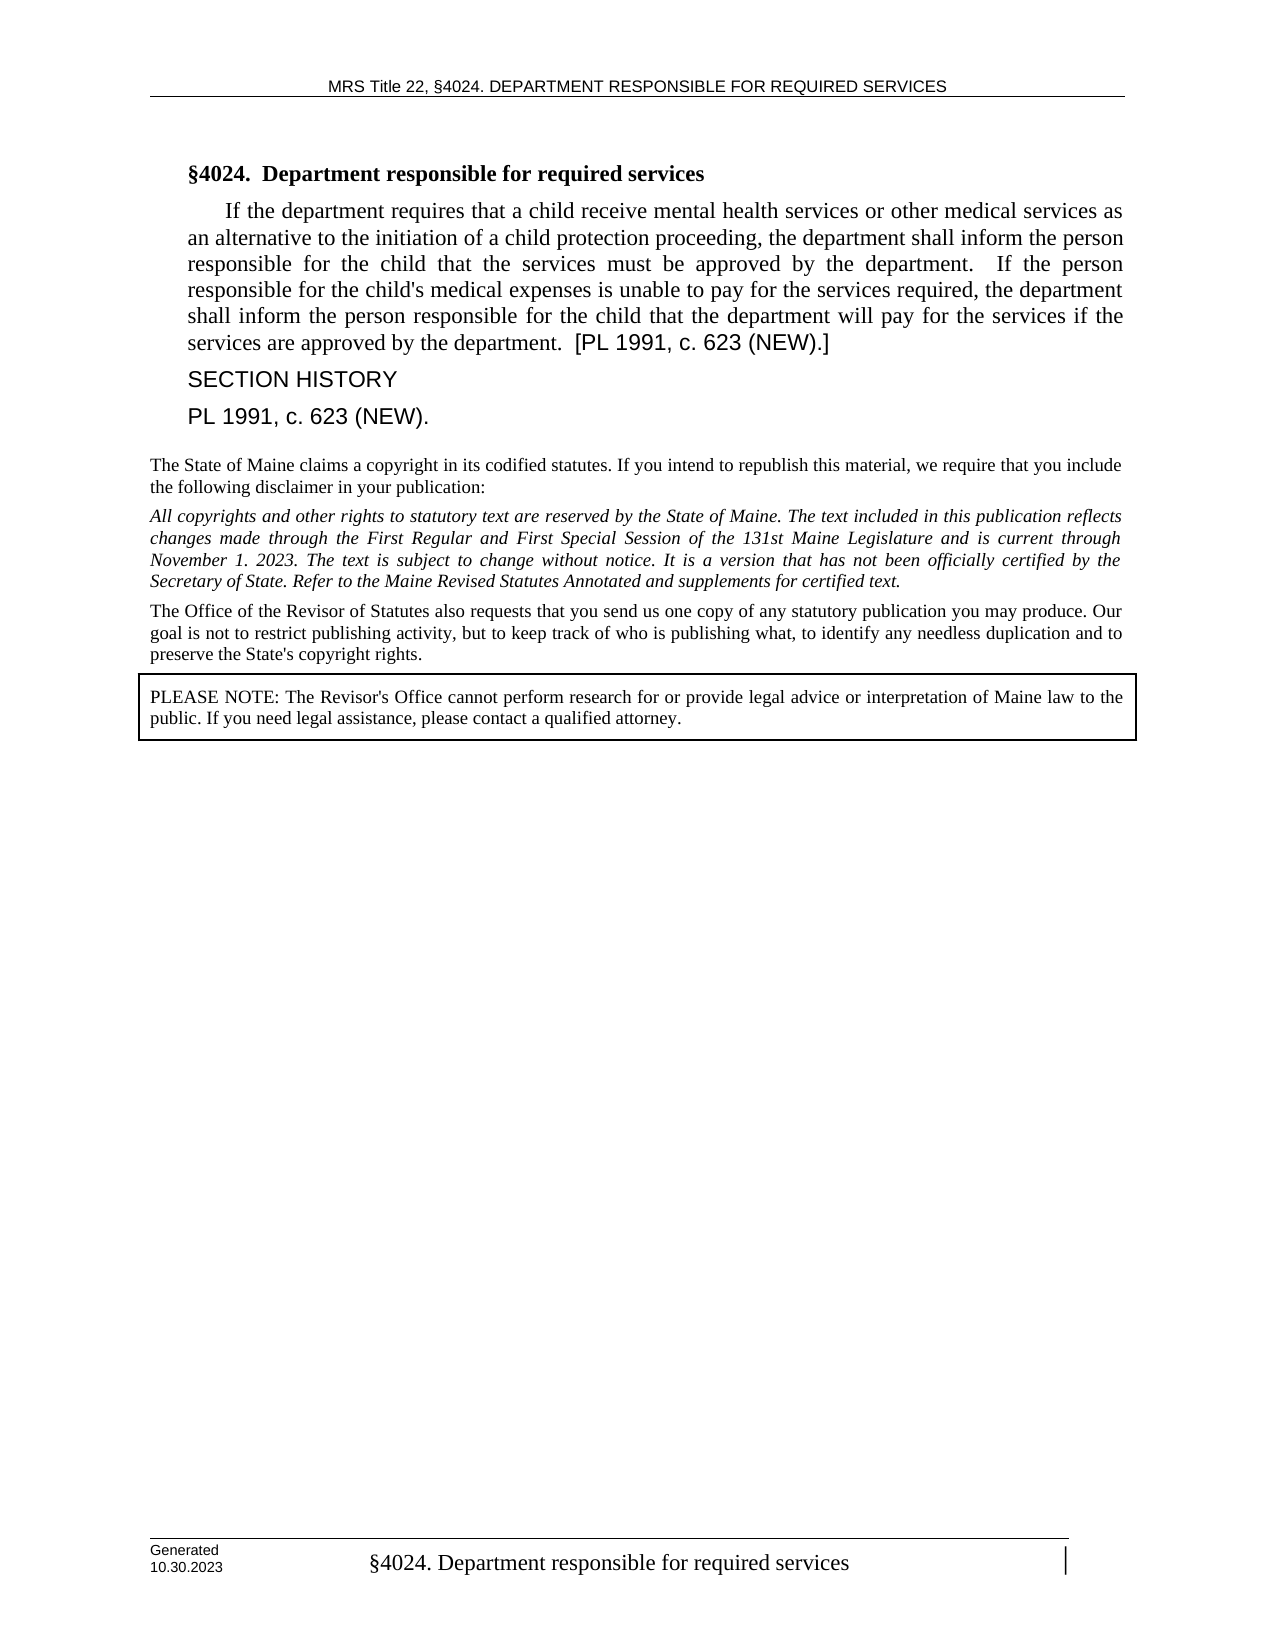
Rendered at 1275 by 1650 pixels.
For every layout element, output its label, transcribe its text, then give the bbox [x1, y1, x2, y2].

text If the department requires that a child receive mental health services or other medical services as an alternative to the initiation of a child protection proceeding, the department shall inform the person responsible for the child that the services must be approved by the department. If the person responsible for the child's medical expenses is unable to pay for the services required, the department shall inform the person responsible for the child that the department will pay for the services if the services are approved by the department. [PL 1991, c. 623 (NEW).] [187, 197, 1125, 355]
text SECTION HISTORY [187, 366, 1125, 392]
text PL 1991, c. 623 (NEW). [187, 403, 1125, 429]
text All copyrights and other rights to statutory text are reserved by the State of Maine. The text included in this publication reflects changes made through the First Regular and First Special Session of the 131st Maine Legislature and is current through November 1. 2023 . The text is subject to change without notice. It is a version that has not been officially certified by the Secretary of State. Refer to the Maine Revised Statutes Annotated and supplements for certified text. [150, 505, 1125, 592]
text The Office of the Revisor of Statutes also requests that you send us one copy of any statutory publication you may produce. Our goal is not to restrict publishing activity, but to keep track of who is publishing what, to identify any needless duplication and to preserve the State's copyright rights. [150, 600, 1125, 665]
text The State of Maine claims a copyright in its codified statutes. If you intend to republish this material, we require that you include the following disclaimer in your publication: [150, 454, 1125, 497]
text §4024. Department responsible for required services [187, 160, 1125, 187]
text PLEASE NOTE: The Revisor's Office cannot perform research for or provide legal advice or interpretation of Maine law to the public. If you need legal assistance, please contact a qualified attorney. [140, 675, 1135, 739]
